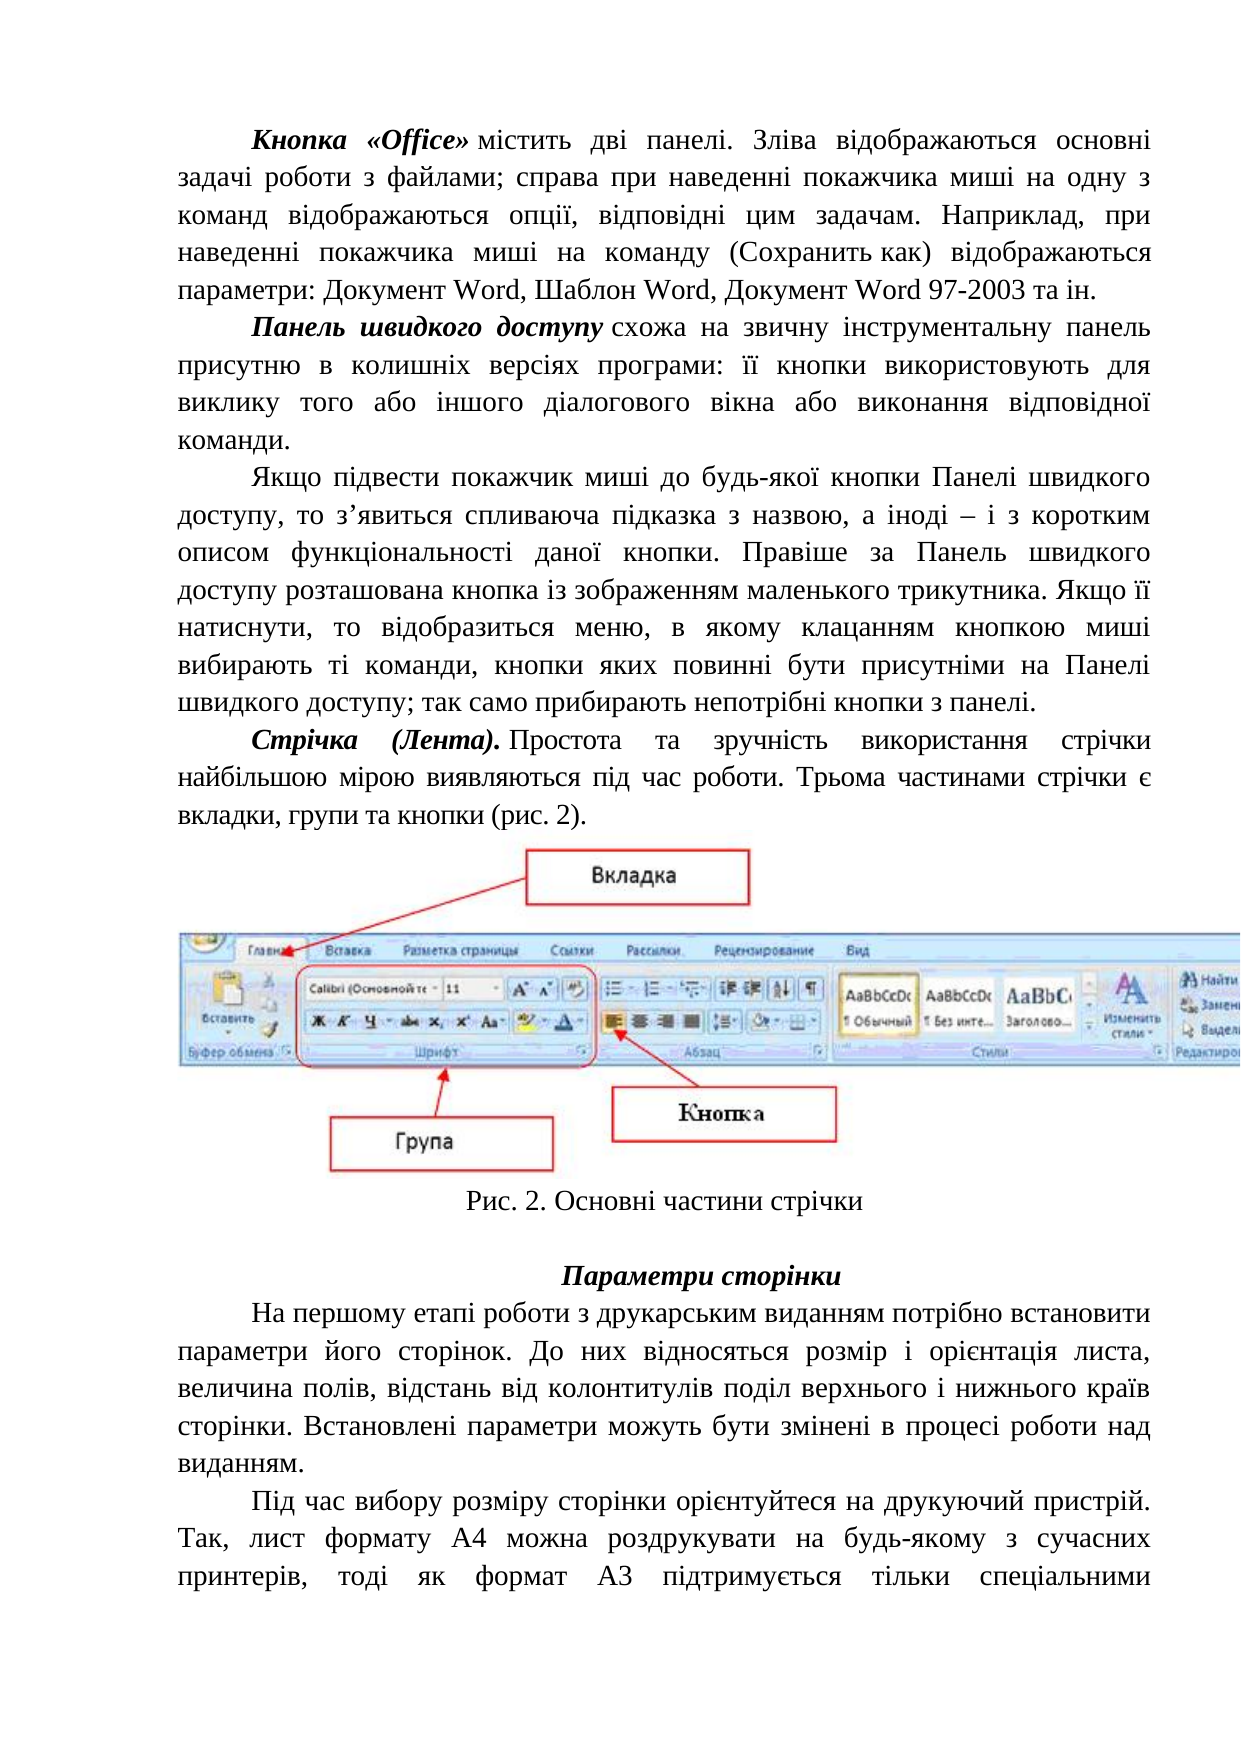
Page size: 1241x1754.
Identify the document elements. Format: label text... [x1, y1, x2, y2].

text Параметри сторінки [177, 1254, 1152, 1291]
text Рис. 2. Основні частини стрічки [177, 1179, 1152, 1216]
text На першому етапі роботи з друкарським виданням потрібно встановити параметри його сторінок. До них відносяться розмір і орієнтація листа, величина полів, відстань від колонтитулів поділ верхнього і нижнього країв сторінки. Встановлені параметри можуть бути змінені в процесі роботи над виданням. [177, 1291, 1152, 1479]
picture [177, 830, 1241, 1179]
text Стрічка (Лента). Простота та зручність використання стрічки найбільшою мірою виявляються під час роботи. Трьома частинами стрічки є вкладки, групи та кнопки (рис. 2). [177, 718, 1152, 830]
text Кнопка «Office» містить дві панелі. Зліва відображаються основні задачі роботи з файлами; справа при наведенні покажчика миші на одну з команд відображаються опції, відповідні цим задачам. Наприклад, при наведенні покажчика миші на команду (Сохранить как) відображаються параметри: Документ Word, Шаблон Word, Документ Word 97-2003 та ін. [177, 118, 1152, 306]
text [177, 1479, 1152, 1591]
text Якщо підвести покажчик миші до будь-якої кнопки Панелі швидкого доступу, то з’явиться спливаюча підказка з назвою, а іноді – і з коротким описом функціональності даної кнопки. Правіше за Панель швидкого доступу розташована кнопка із зображенням маленького трикутника. Якщо її натиснути, то відобразиться меню, в якому клацанням кнопкою миші вибирають ті команди, кнопки яких повинні бути присутніми на Панелі швидкого доступу; так само прибирають непотрібні кнопки з панелі. [177, 456, 1152, 718]
text Панель швидкого доступу схожа на звичну інструментальну панель присутню в колишніх версіях програми: її кнопки використовують для виклику того або іншого діалогового вікна або виконання відповідної команди. [177, 306, 1152, 456]
